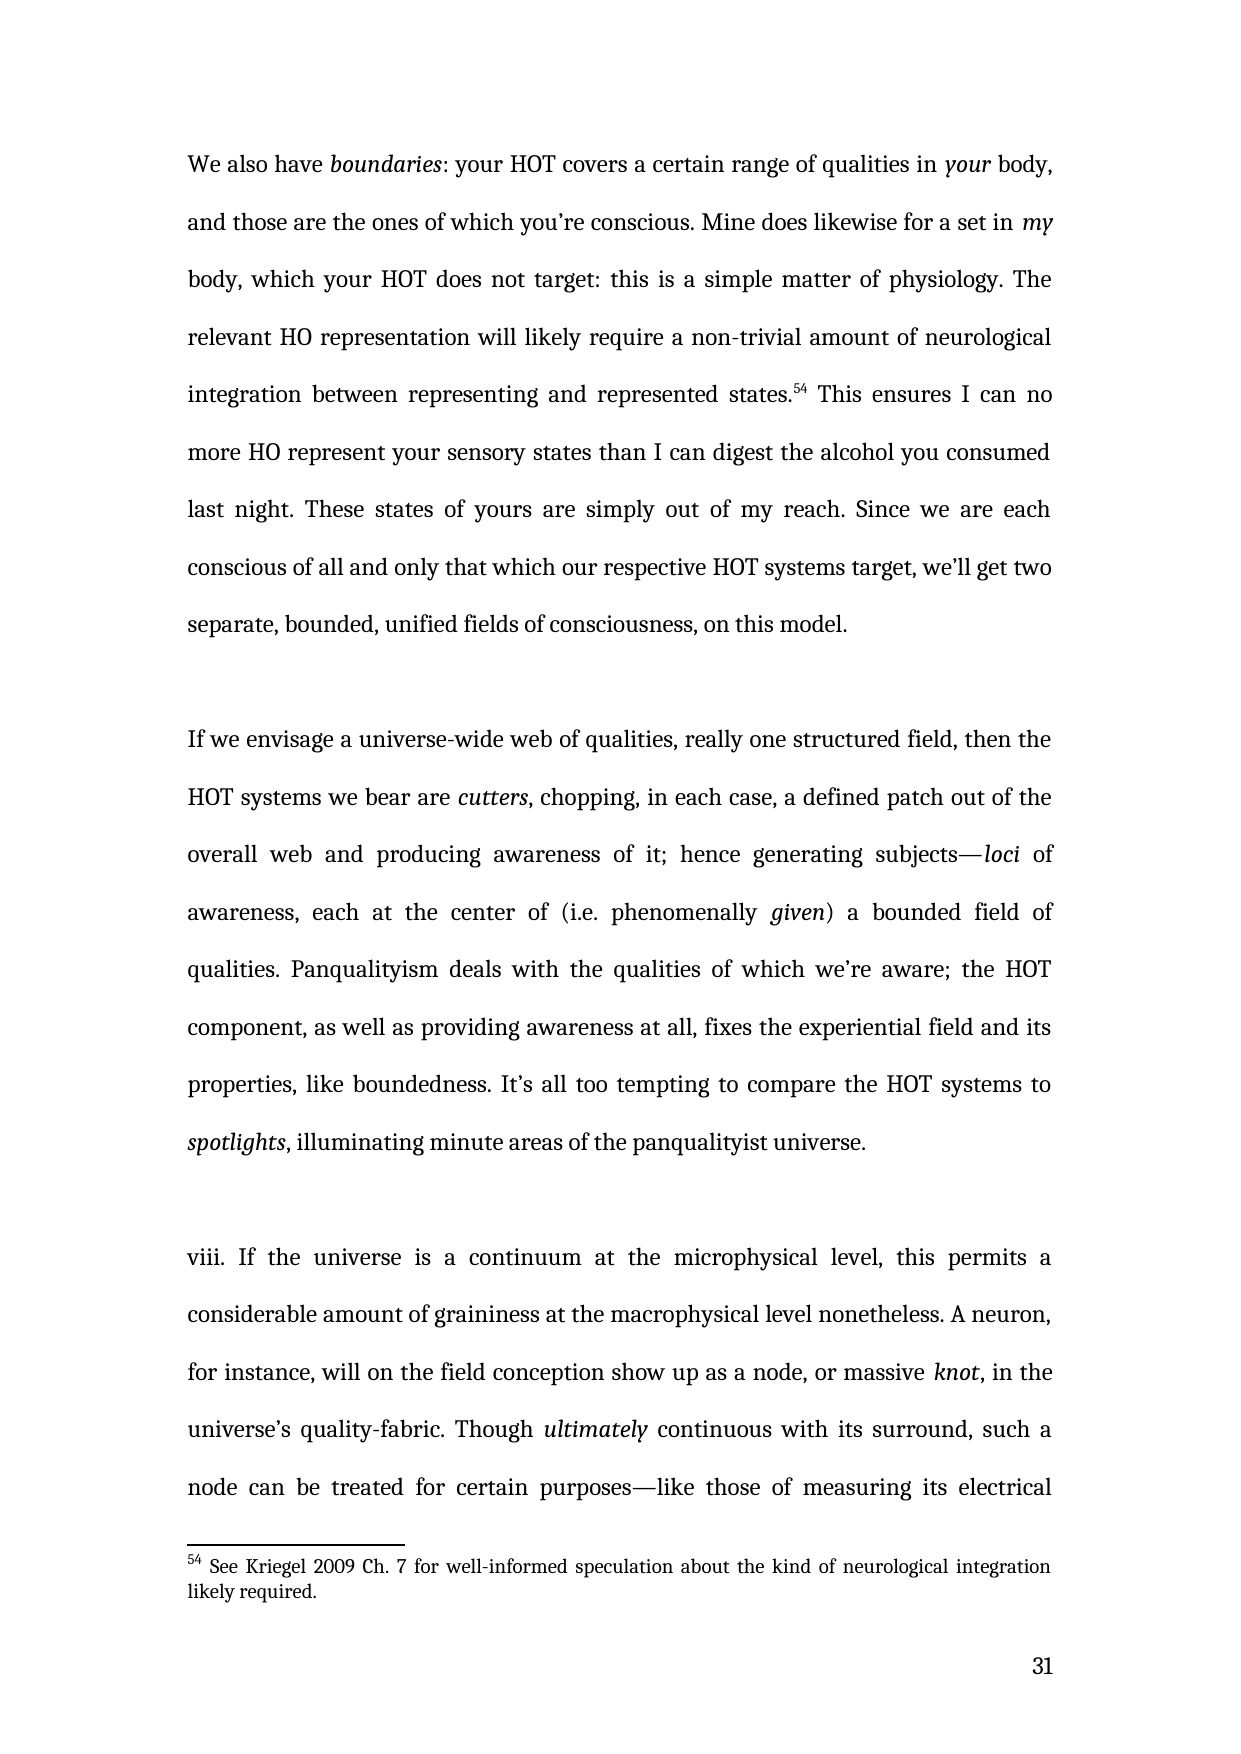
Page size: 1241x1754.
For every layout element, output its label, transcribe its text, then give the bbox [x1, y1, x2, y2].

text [187, 1242, 1053, 1501]
text If we envisage a universe-wide web of qualities, really one structured field, then the HOT systems we bear are cutters, chopping, in each case, a defined patch out of the overall web and producing awareness of it; hence generating subjects—loci of awareness, each at the center of (i.e. phenomenally given) a bounded field of qualities. Panqualityism deals with the qualities of which we’re aware; the HOT component, as well as providing awareness at all, fixes the experiential field and its properties, like boundedness. It’s all too tempting to compare the HOT systems to spotlights, illuminating minute areas of the panqualityist universe. [187, 725, 1053, 1156]
text We also have boundaries: your HOT covers a certain range of qualities in your body, and those are the ones of which you’re conscious. Mine does likewise for a set in my body, which your HOT does not target: this is a simple matter of physiology. The relevant HO representation will likely require a non-trivial amount of neurological integration between representing and represented states. This ensures I can no more HO represent your sensory states than I can digest the alcohol you consumed last night. These states of yours are simply out of my reach. Since we are each conscious of all and only that which our respective HOT systems target, we’ll get two separate, bounded, unified fields of consciousness, on this model. [187, 150, 1053, 639]
